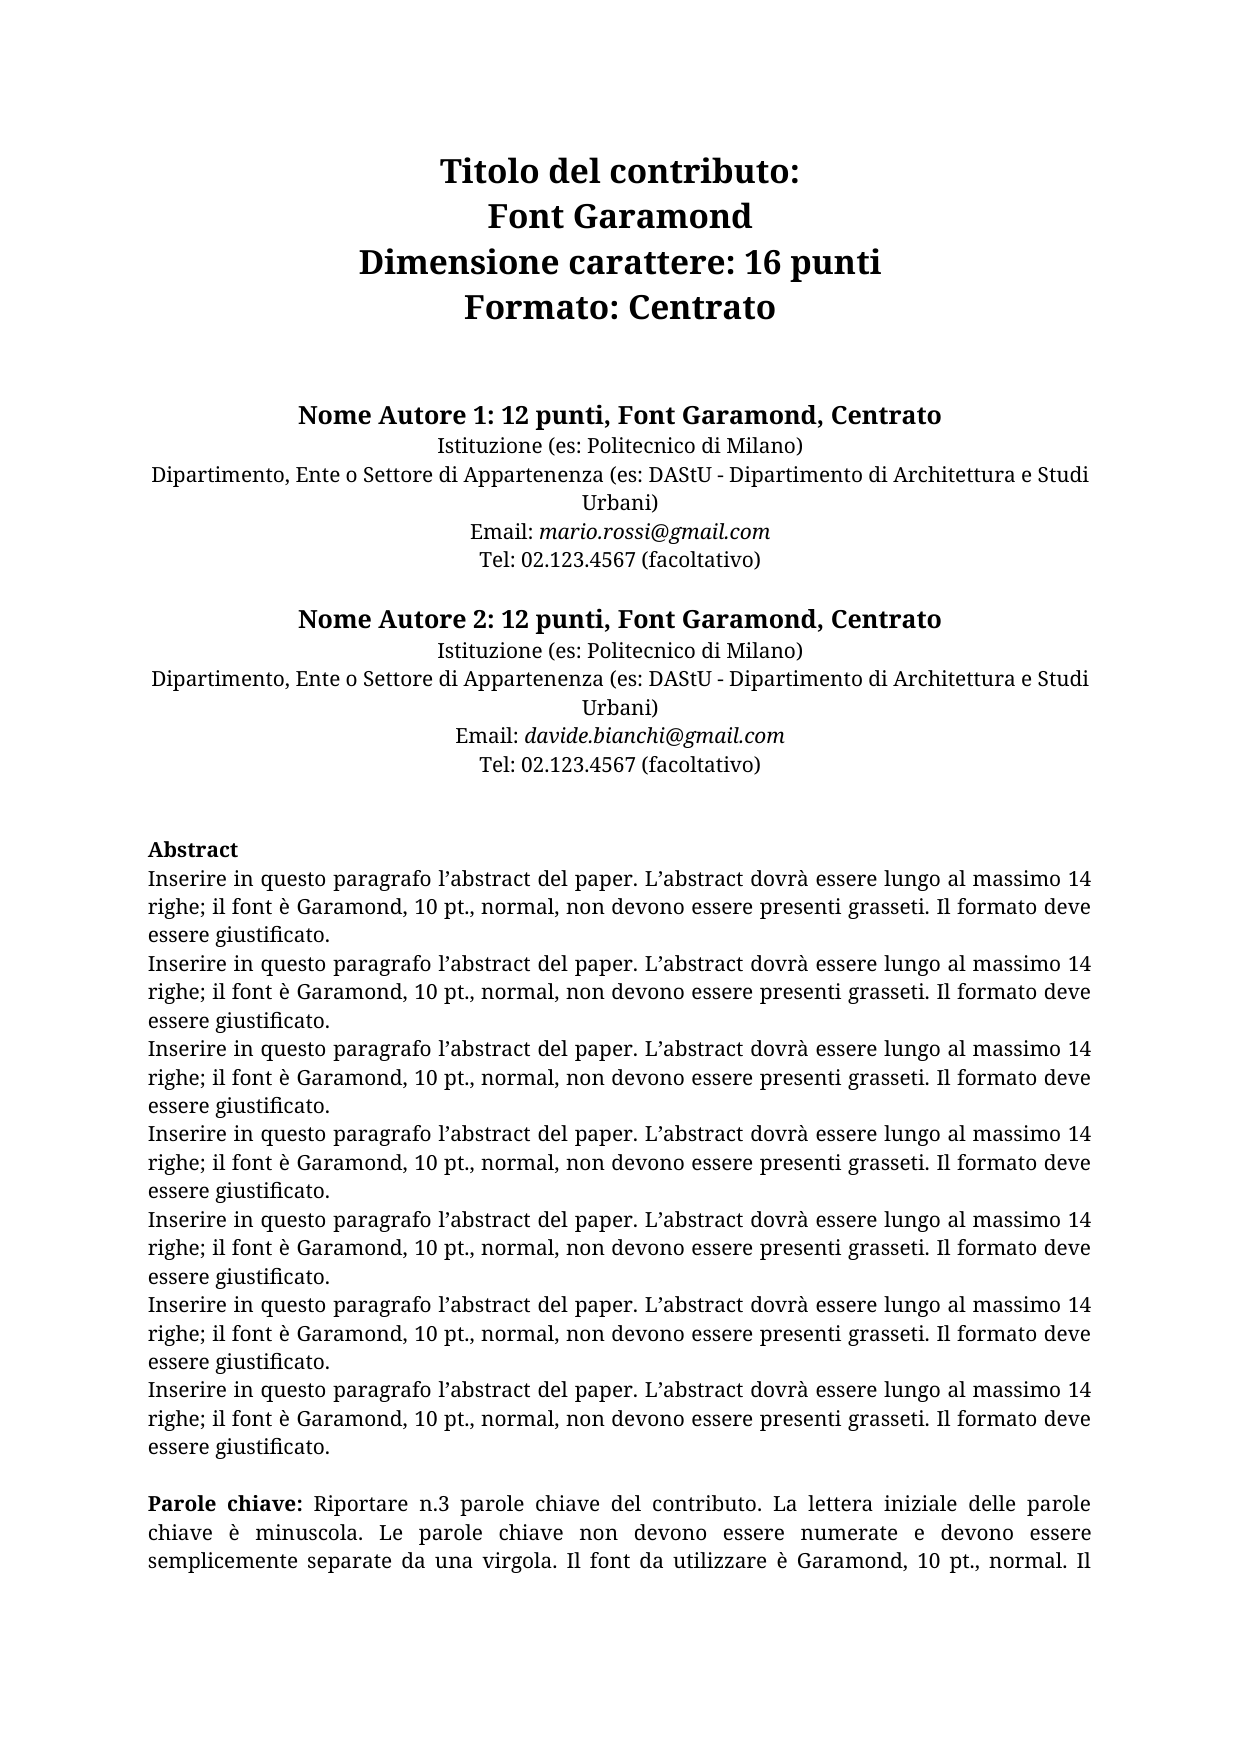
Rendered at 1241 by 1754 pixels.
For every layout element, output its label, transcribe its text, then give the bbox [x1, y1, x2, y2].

text Inserire in questo paragrafo l’abstract del paper. L’abstract dovrà essere lungo al massimo 14 righe; il font è Garamond, 10 pt., normal, non devono essere presenti grasseti. Il formato deve essere giustificato. [148, 864, 1093, 949]
text Dipartimento, Ente o Settore di Appartenenza (es: DAStU - Dipartimento di Architettura e Studi Urbani) [148, 460, 1093, 517]
text Inserire in questo paragrafo l’abstract del paper. L’abstract dovrà essere lungo al massimo 14 righe; il font è Garamond, 10 pt., normal, non devono essere presenti grasseti. Il formato deve essere giustificato. [148, 949, 1093, 1034]
title Font Garamond [148, 193, 1093, 238]
text Dipartimento, Ente o Settore di Appartenenza (es: DAStU - Dipartimento di Architettura e Studi Urbani) [148, 664, 1093, 721]
title Titolo del contributo: [148, 148, 1093, 193]
text Inserire in questo paragrafo l’abstract del paper. L’abstract dovrà essere lungo al massimo 14 righe; il font è Garamond, 10 pt., normal, non devono essere presenti grasseti. Il formato deve essere giustificato. [148, 1290, 1093, 1376]
text Dimensione carattere: 16 punti [148, 238, 1093, 284]
text Nome Autore 1: 12 punti, Font Garamond, Centrato [148, 397, 1093, 431]
text Abstract [148, 835, 1093, 864]
text Inserire in questo paragrafo l’abstract del paper. L’abstract dovrà essere lungo al massimo 14 righe; il font è Garamond, 10 pt., normal, non devono essere presenti grasseti. Il formato deve essere giustificato. [148, 1205, 1093, 1290]
title Formato: Centrato [148, 284, 1093, 329]
text Tel: 02.123.4567 (facoltativo) [148, 750, 1093, 778]
text Email: davide.bianchi@gmail.com [148, 721, 1093, 750]
text Inserire in questo paragrafo l’abstract del paper. L’abstract dovrà essere lungo al massimo 14 righe; il font è Garamond, 10 pt., normal, non devono essere presenti grasseti. Il formato deve essere giustificato. [148, 1119, 1093, 1205]
text Istituzione (es: Politecnico di Milano) [148, 431, 1093, 460]
text Inserire in questo paragrafo l’abstract del paper. L’abstract dovrà essere lungo al massimo 14 righe; il font è Garamond, 10 pt., normal, non devono essere presenti grasseti. Il formato deve essere giustificato. [148, 1376, 1093, 1461]
text Istituzione (es: Politecnico di Milano) [148, 636, 1093, 664]
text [148, 1489, 1093, 1574]
text Nome Autore 2: 12 punti, Font Garamond, Centrato [148, 602, 1093, 636]
text Email: mario.rossi@gmail.com [148, 517, 1093, 545]
text Inserire in questo paragrafo l’abstract del paper. L’abstract dovrà essere lungo al massimo 14 righe; il font è Garamond, 10 pt., normal, non devono essere presenti grasseti. Il formato deve essere giustificato. [148, 1034, 1093, 1119]
text Tel: 02.123.4567 (facoltativo) [148, 545, 1093, 574]
